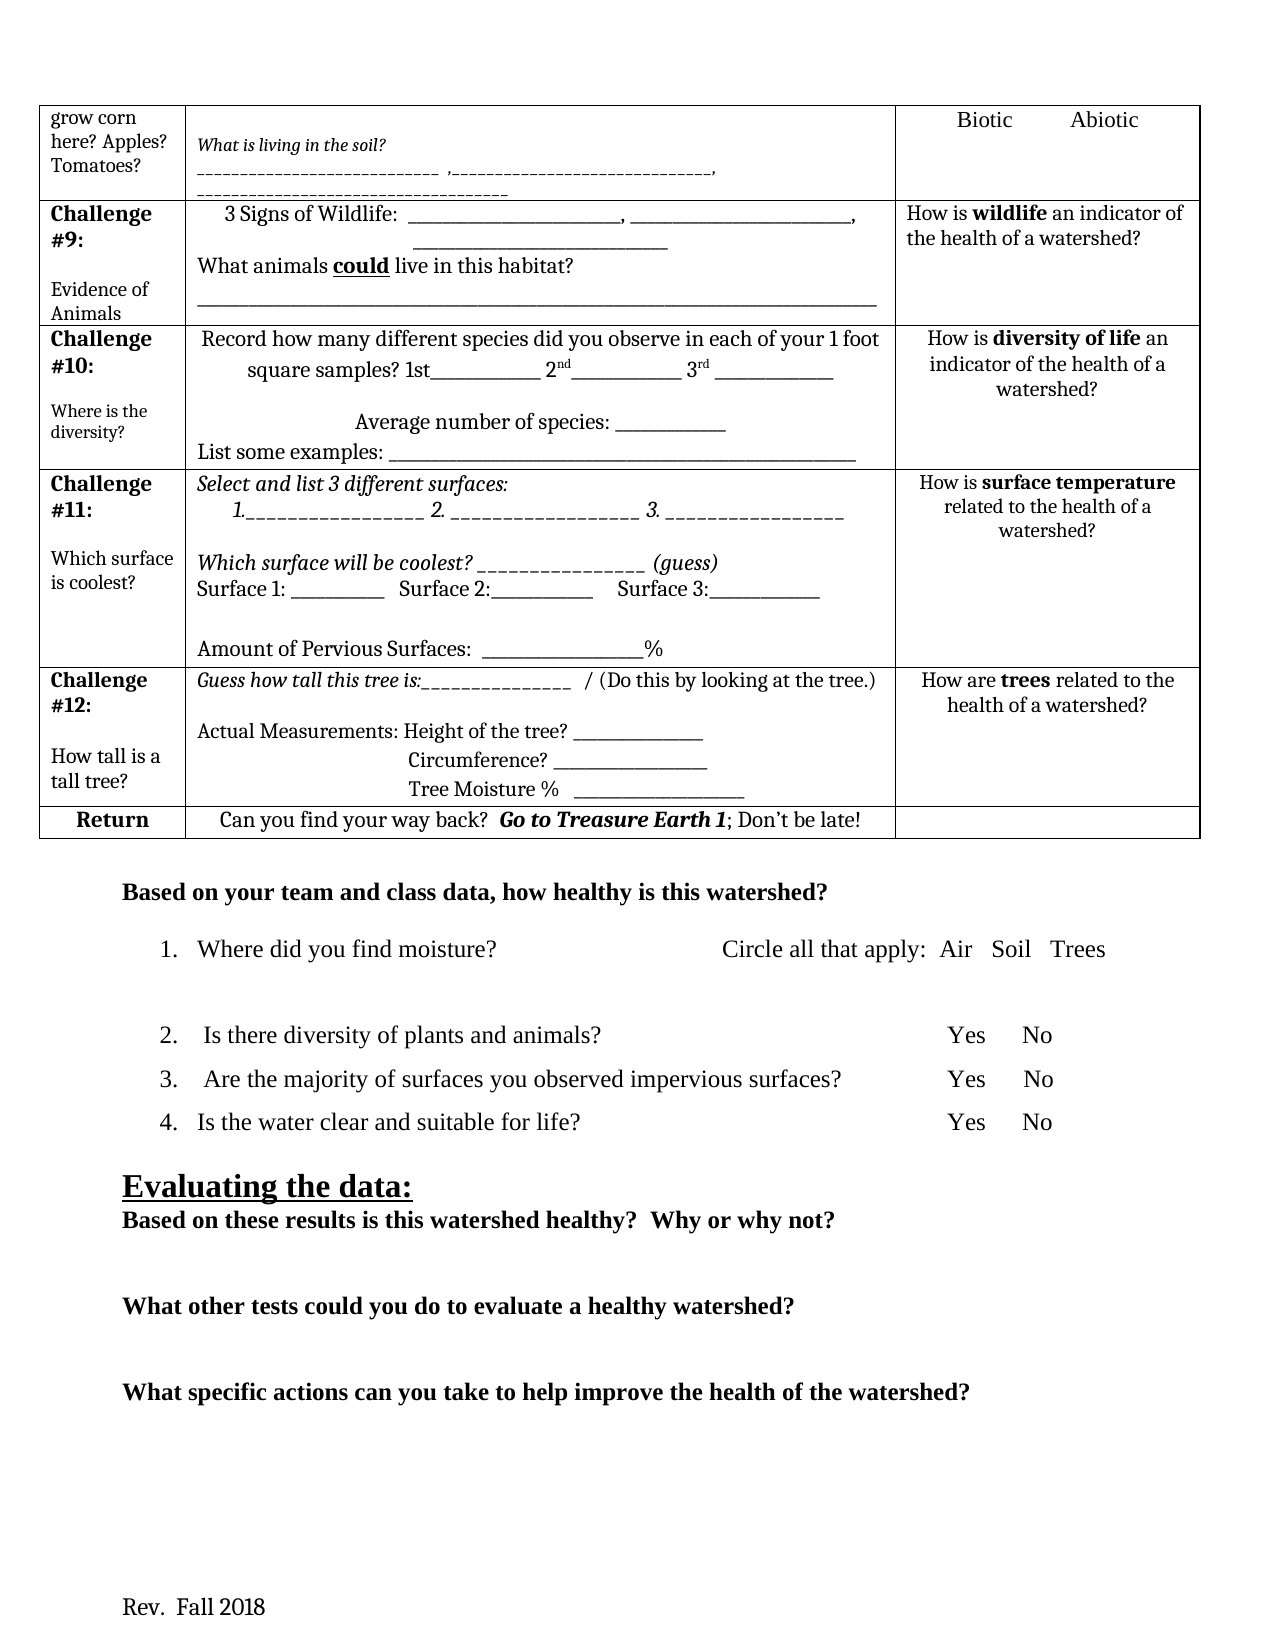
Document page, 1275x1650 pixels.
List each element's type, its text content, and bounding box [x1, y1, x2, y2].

table_cell [896, 807, 1199, 837]
list Is the water clear and suitable for life? Yes No [159, 1107, 1155, 1136]
text What specific actions can you take to help improve the health of the watershed? [122, 1377, 1155, 1406]
text Evaluating the data: [122, 1167, 1155, 1205]
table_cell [186, 106, 895, 199]
text Based on your team and class data, how healthy is this watershed? [122, 877, 1155, 906]
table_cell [40, 106, 185, 199]
table_cell How is surface temperature related to the health of a watershed? [896, 470, 1199, 667]
table_cell Record how many different species did you observe in each of your 1 foot square samples? 1st_____________ 2nd_____________ 3rd ______________ Average number of species: _____________ List some examples: _______________________________________________________ [186, 326, 895, 469]
list Is there diversity of plants and animals? Yes No [159, 1021, 1155, 1049]
table_cell Select and list 3 different surfaces: 1._________________ 2. __________________ 3. _________________ Which surface will be coolest? ________________ (guess) Surface 1: ___________ Surface 2:____________ Surface 3:_____________ Amount of Pervious Surfaces: ___________________% [186, 470, 895, 667]
table_cell Can you find your way back? Go to Treasure Earth 1; Don’t be late! [186, 807, 895, 837]
text What other tests could you do to evaluate a healthy watershed? [122, 1291, 1155, 1320]
table_cell Challenge #12: How tall is a tall tree? [40, 668, 185, 806]
table_cell Return [40, 807, 185, 837]
table_cell Challenge #9: Evidence of Animals [40, 201, 185, 325]
table_cell How are trees related to the health of a watershed? [896, 668, 1199, 806]
table_cell Guess how tall this tree is:_______________ / (Do this by looking at the tree.) Actual Measurements: Height of the tree? ________________ Circumference? ___________________ Tree Moisture % _____________________ [186, 668, 895, 806]
table_cell How is diversity of life an indicator of the health of a watershed? [896, 326, 1199, 469]
table_cell Challenge #11: Which surface is coolest? [40, 470, 185, 667]
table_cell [896, 106, 1199, 199]
table_cell How is wildlife an indicator of the health of a watershed? [896, 201, 1199, 325]
table_cell 3 Signs of Wildlife: _________________________, __________________________, ______________________________ What animals could live in this habitat? ________________________________________________________________________________ [186, 201, 895, 325]
list Where did you find moisture? Circle all that apply: Air Soil Trees [159, 934, 1155, 1006]
table_cell Challenge #10: Where is the diversity? [40, 326, 185, 469]
text Based on these results is this watershed healthy? Why or why not? [122, 1205, 1155, 1234]
list Are the majority of surfaces you observed impervious surfaces? Yes No [159, 1064, 1155, 1092]
